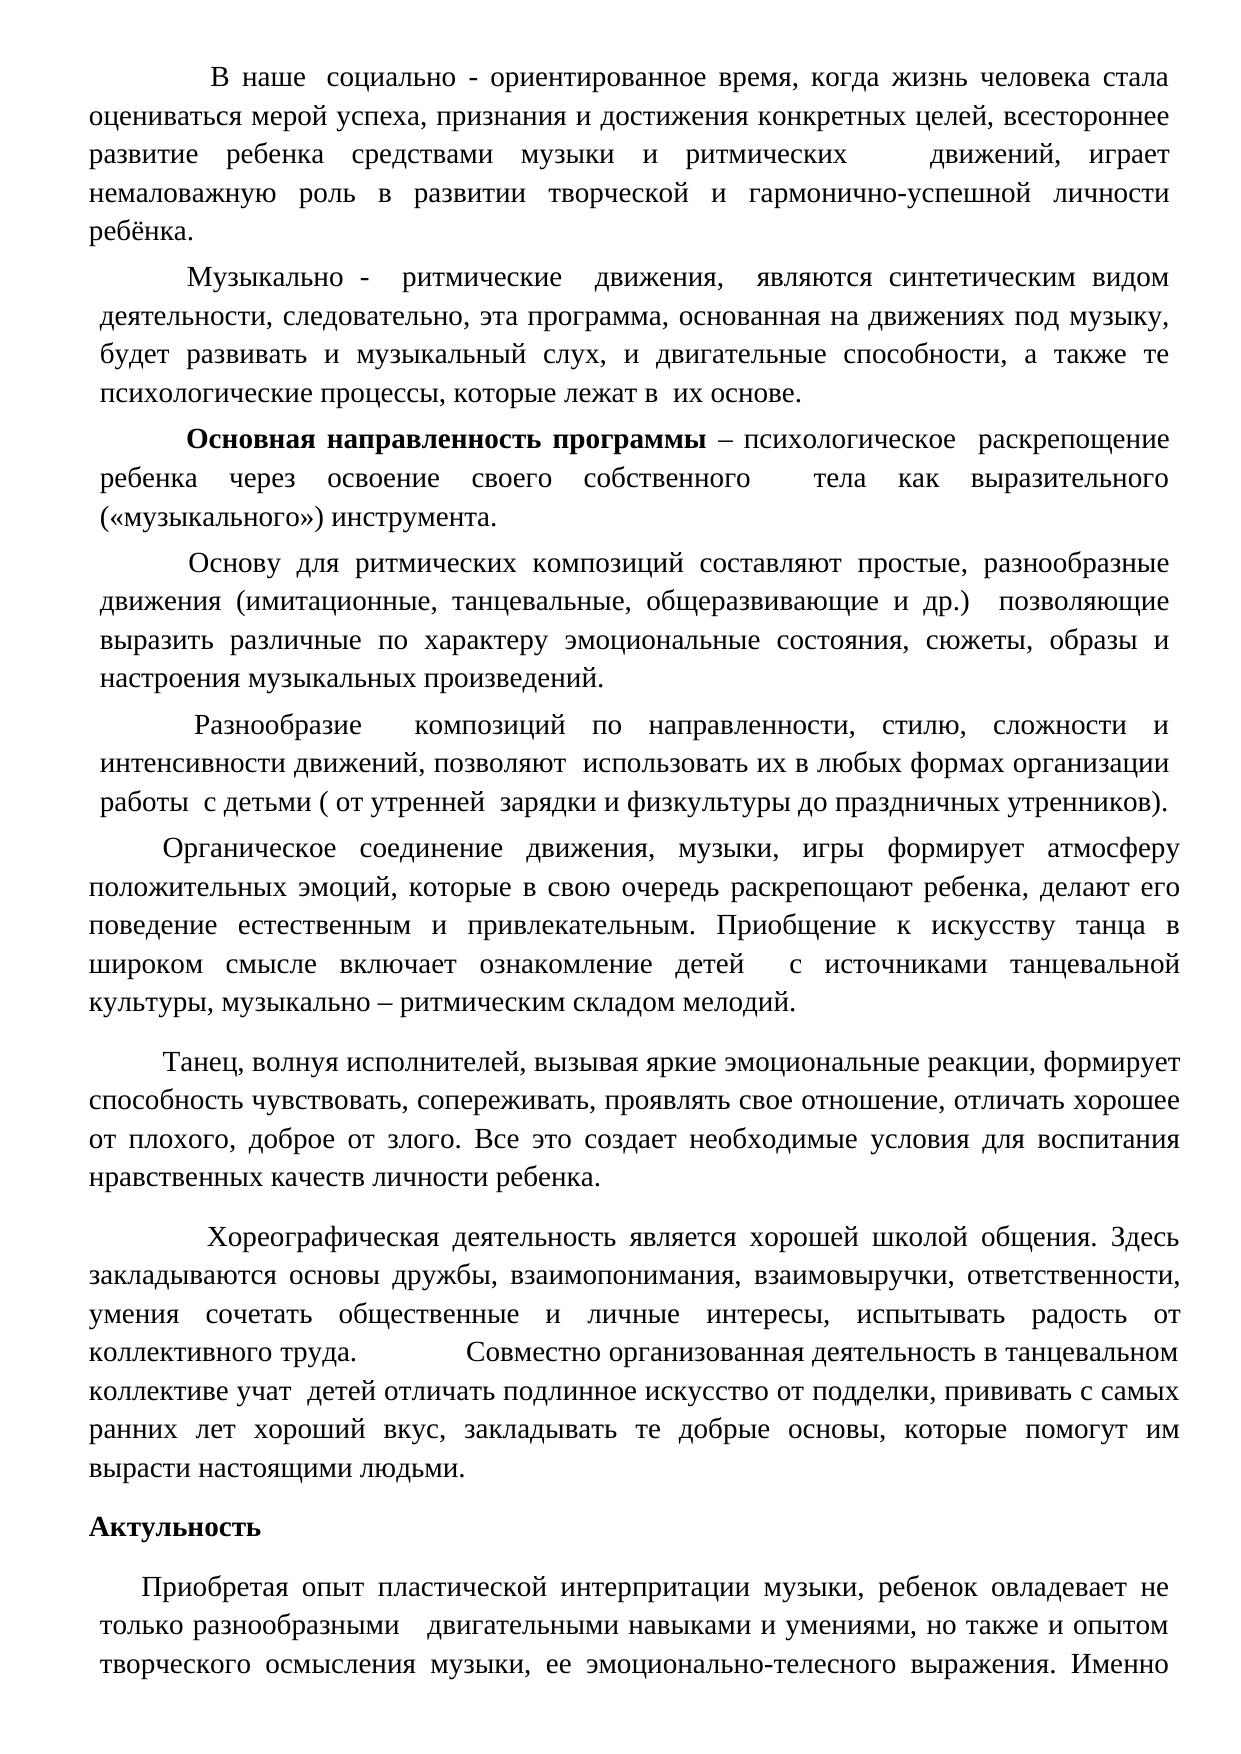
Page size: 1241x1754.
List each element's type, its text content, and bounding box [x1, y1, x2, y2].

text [99, 1569, 1170, 1679]
text Музыкально - ритмические движения, являются синтетическим видом деятельности, следовательно, эта программа, основанная на движениях под музыку, будет развивать и музыкальный слух, и двигательные способности, а также те психологические процессы, которые лежат в их основе. [99, 259, 1170, 409]
text В наше социально - ориентированное время, когда жизнь человека стала оцениваться мерой успеха, признания и достижения конкретных целей, всестороннее развитие ребенка средствами музыки и ритмических движений, играет немаловажную роль в развитии творческой и гармонично-успешной личности ребёнка. [89, 59, 1170, 247]
text Актульность [89, 1509, 1181, 1543]
text Органическое соединение движения, музыки, игры формирует атмосферу положительных эмоций, которые в свою очередь раскрепощают ребенка, делают его поведение естественным и привлекательным. Приобщение к искусству танца в широком смысле включает ознакомление детей с источниками танцевальной культуры, музыкально – ритмическим складом мелодий. [89, 830, 1181, 1018]
text Основная направленность программы – психологическое раскрепощение ребенка через освоение своего собственного тела как выразительного («музыкального») инструмента. [99, 422, 1170, 532]
text Танец, волнуя исполнителей, вызывая яркие эмоциональные реакции, формирует способность чувствовать, сопереживать, проявлять свое отношение, отличать хорошее от плохого, доброе от злого. Все это создает необходимые условия для воспитания нравственных качеств личности ребенка. [89, 1044, 1181, 1193]
text Хореографическая деятельность является хорошей школой общения. Здесь закладываются основы дружбы, взаимопонимания, взаимовыручки, ответственности, умения сочетать общественные и личные интересы, испытывать радость от коллективного труда. Совместно организованная деятельность в танцевальном коллективе учат детей отличать подлинное искусство от подделки, прививать с самых ранних лет хороший вкус, закладывать те добрые основы, которые помогут им вырасти настоящими людьми. [89, 1219, 1181, 1484]
text Разнообразие композиций по направленности, стилю, сложности и интенсивности движений, позволяют использовать их в любых формах организации работы с детьми ( от утренней зарядки и физкультуры до праздничных утренников). [99, 707, 1170, 818]
text Основу для ритмических композиций составляют простые, разнообразные движения (имитационные, танцевальные, общеразвивающие и др.) позволяющие выразить различные по характеру эмоциональные состояния, сюжеты, образы и настроения музыкальных произведений. [99, 545, 1170, 694]
